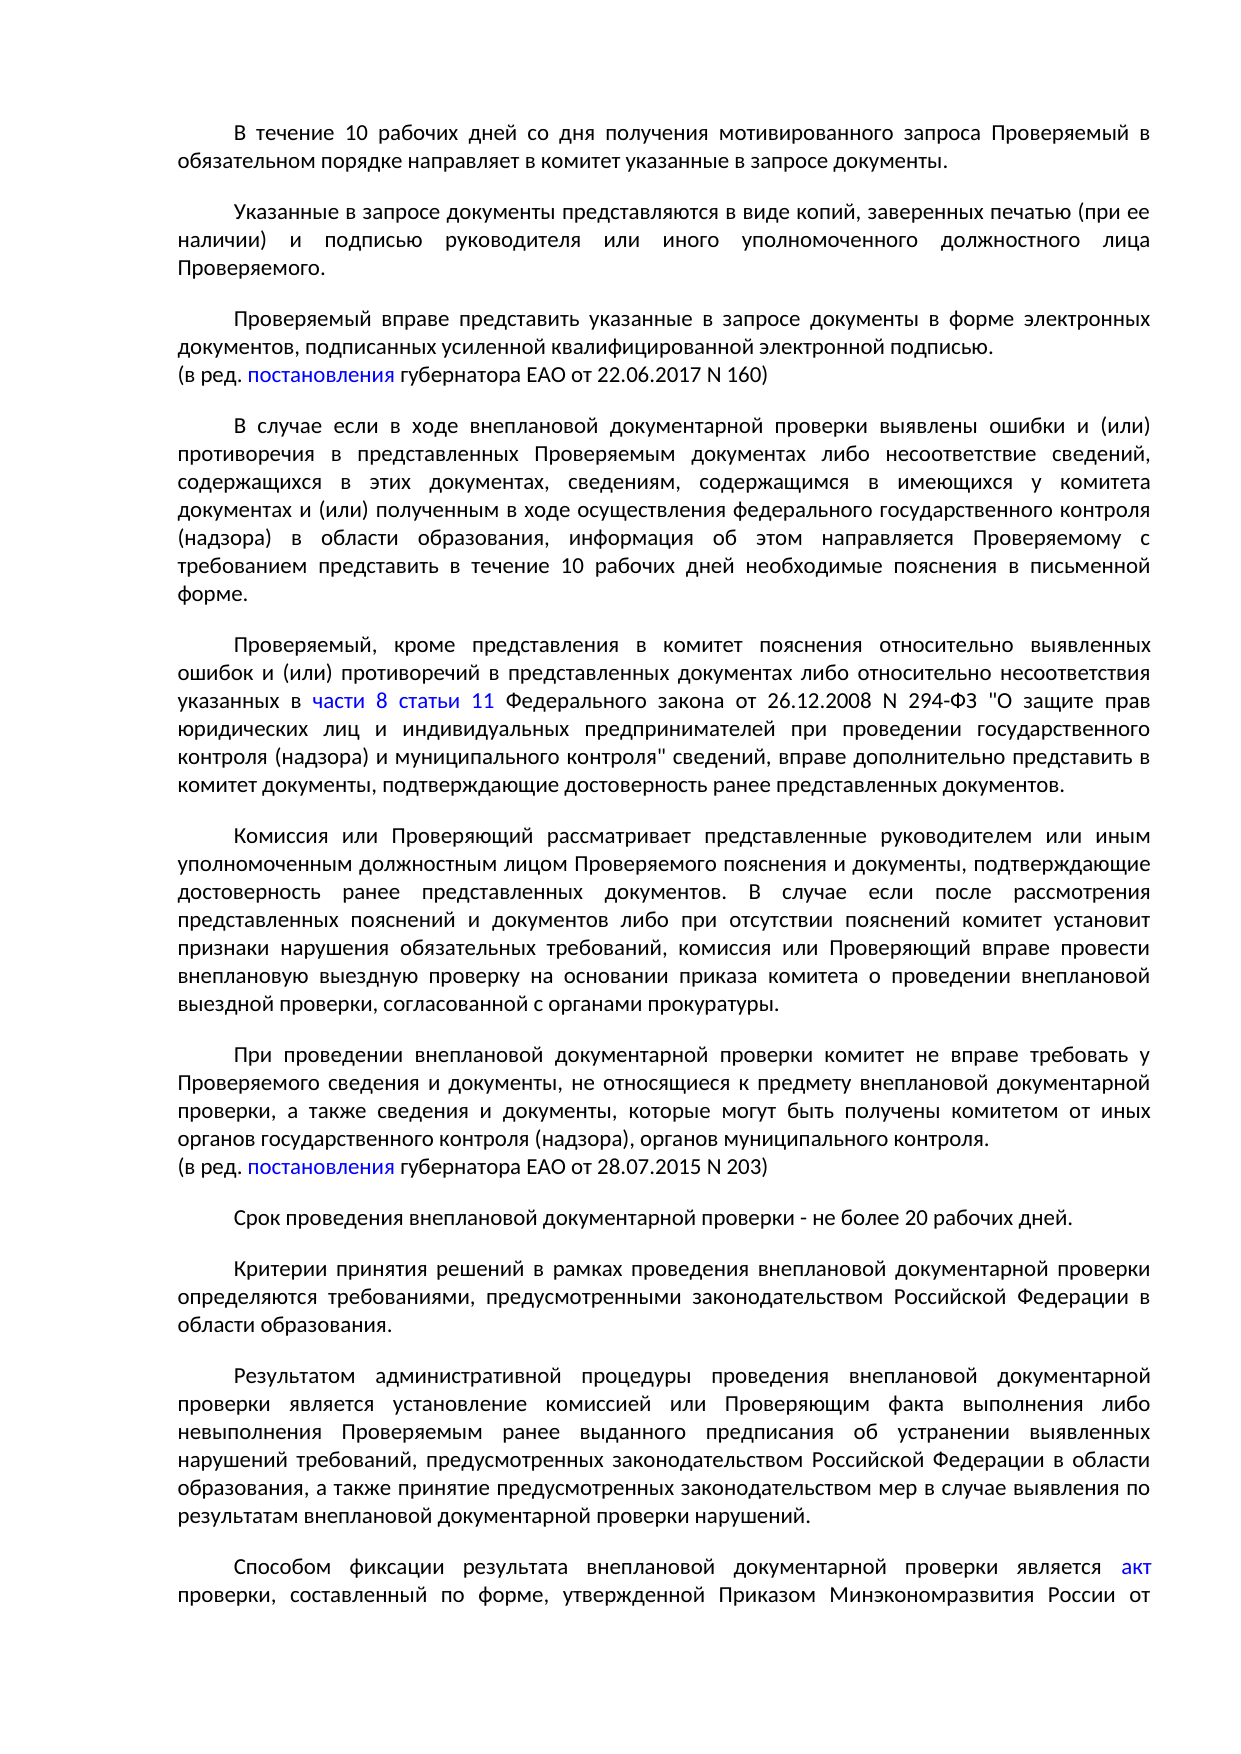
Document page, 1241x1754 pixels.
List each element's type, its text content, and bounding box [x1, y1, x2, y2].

text Комиссия или Проверяющий рассматривает представленные руководителем или иным уполномоченным должностным лицом Проверяемого пояснения и документы, подтверждающие достоверность ранее представленных документов. В случае если после рассмотрения представленных пояснений и документов либо при отсутствии пояснений комитет установит признаки нарушения обязательных требований, комиссия или Проверяющий вправе провести внеплановую выездную проверку на основании приказа комитета о проведении внеплановой выездной проверки, согласованной с органами прокуратуры. [177, 821, 1152, 1017]
text Проверяемый вправе представить указанные в запросе документы в форме электронных документов, подписанных усиленной квалифицированной электронной подписью. [177, 304, 1152, 360]
text (в ред. постановления губернатора ЕАО от 22.06.2017 N 160) [177, 360, 1152, 388]
text Проверяемый, кроме представления в комитет пояснения относительно выявленных ошибок и (или) противоречий в представленных документах либо относительно несоответствия указанных в части 8 статьи 11 Федерального закона от 26.12.2008 N 294-ФЗ "О защите прав юридических лиц и индивидуальных предпринимателей при проведении государственного контроля (надзора) и муниципального контроля" сведений, вправе дополнительно представить в комитет документы, подтверждающие достоверность ранее представленных документов. [177, 630, 1152, 798]
text При проведении внеплановой документарной проверки комитет не вправе требовать у Проверяемого сведения и документы, не относящиеся к предмету внеплановой документарной проверки, а также сведения и документы, которые могут быть получены комитетом от иных органов государственного контроля (надзора), органов муниципального контроля. [177, 1040, 1152, 1152]
text Результатом административной процедуры проведения внеплановой документарной проверки является установление комиссией или Проверяющим факта выполнения либо невыполнения Проверяемым ранее выданного предписания об устранении выявленных нарушений требований, предусмотренных законодательством Российской Федерации в области образования, а также принятие предусмотренных законодательством мер в случае выявления по результатам внеплановой документарной проверки нарушений. [177, 1361, 1152, 1529]
text (в ред. постановления губернатора ЕАО от 28.07.2015 N 203) [177, 1152, 1152, 1180]
text В течение 10 рабочих дней со дня получения мотивированного запроса Проверяемый в обязательном порядке направляет в комитет указанные в запросе документы. [177, 118, 1152, 174]
text Указанные в запросе документы представляются в виде копий, заверенных печатью (при ее наличии) и подписью руководителя или иного уполномоченного должностного лица Проверяемого. [177, 197, 1152, 281]
text Срок проведения внеплановой документарной проверки - не более 20 рабочих дней. [177, 1203, 1152, 1231]
text В случае если в ходе внеплановой документарной проверки выявлены ошибки и (или) противоречия в представленных Проверяемым документах либо несоответствие сведений, содержащихся в этих документах, сведениям, содержащимся в имеющихся у комитета документах и (или) полученным в ходе осуществления федерального государственного контроля (надзора) в области образования, информация об этом направляется Проверяемому с требованием представить в течение 10 рабочих дней необходимые пояснения в письменной форме. [177, 411, 1152, 607]
text Критерии принятия решений в рамках проведения внеплановой документарной проверки определяются требованиями, предусмотренными законодательством Российской Федерации в области образования. [177, 1254, 1152, 1338]
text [177, 1552, 1152, 1608]
